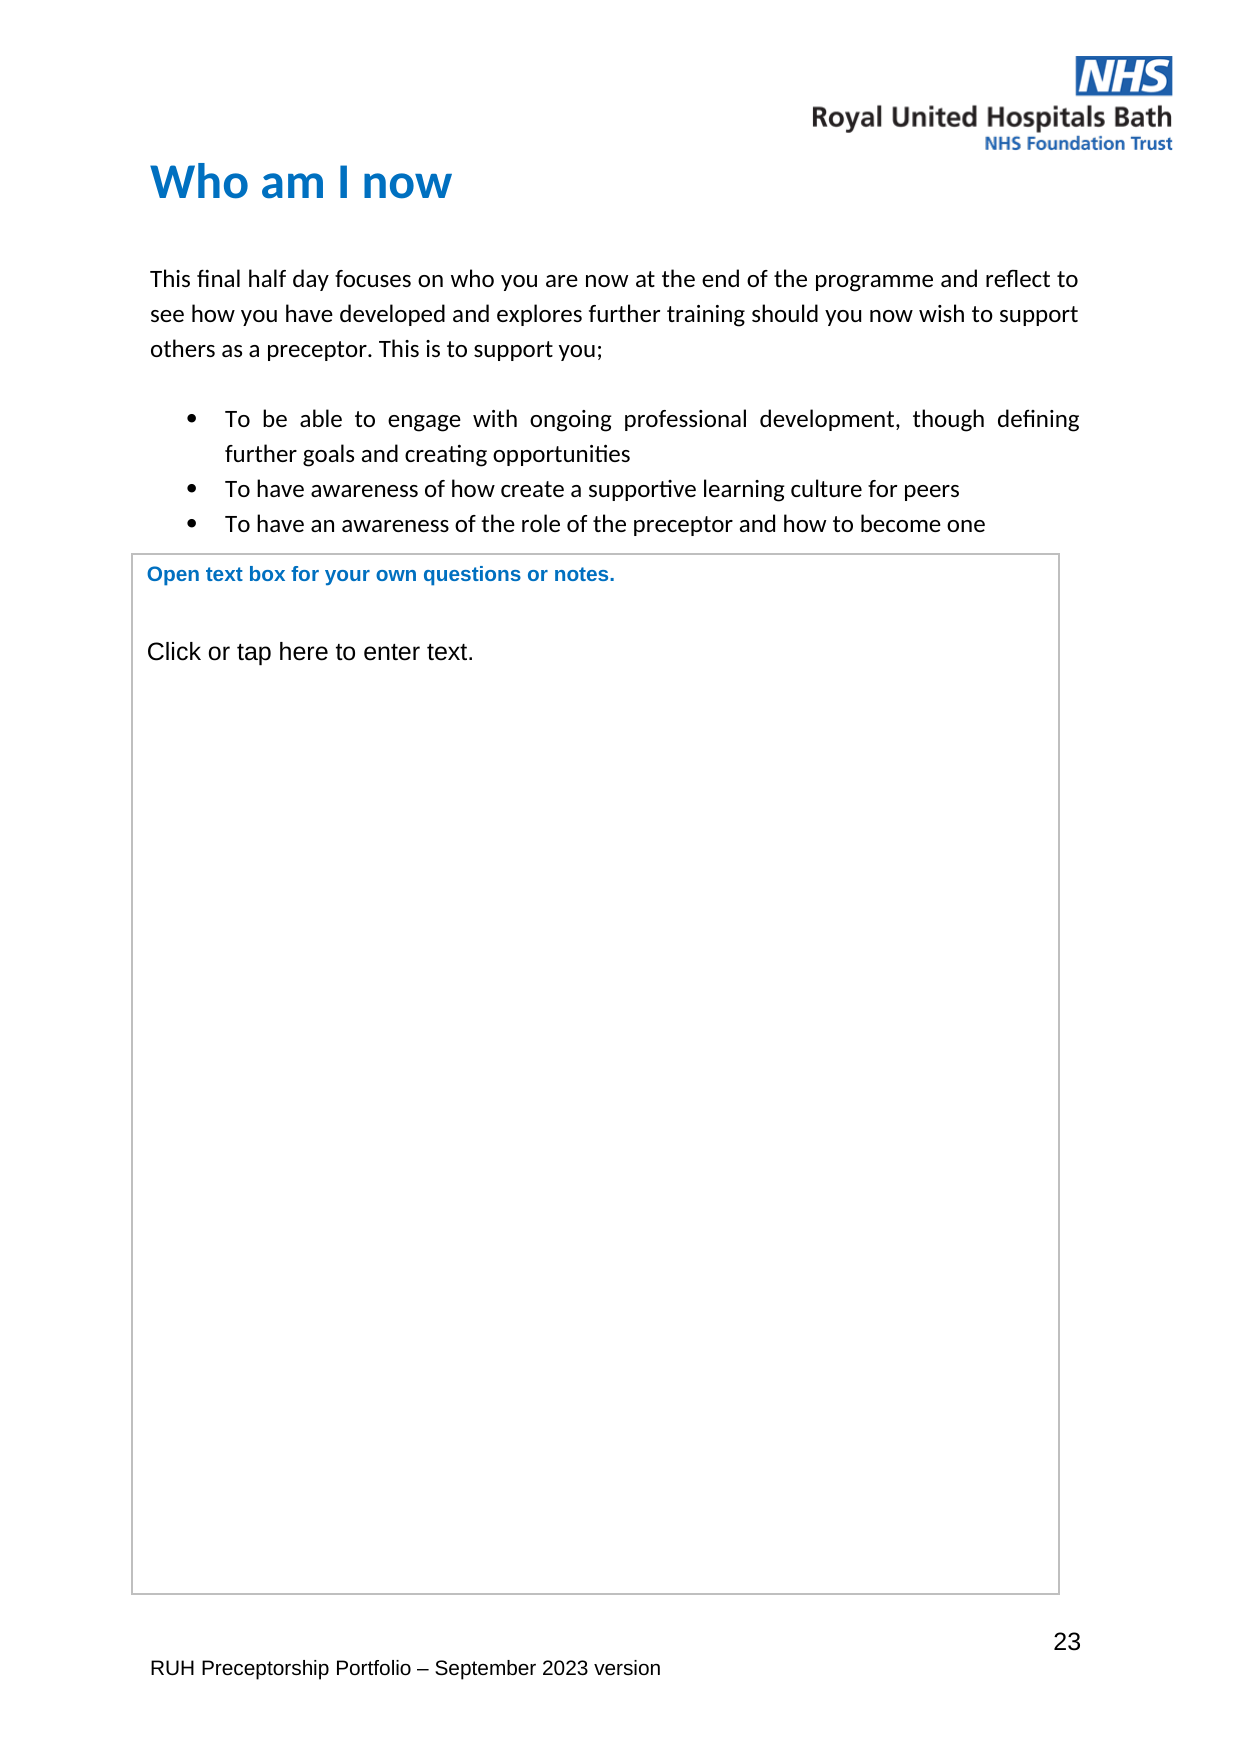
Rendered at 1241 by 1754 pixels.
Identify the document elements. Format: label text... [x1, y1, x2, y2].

text This final half day focuses on who you are now at the end of the programme and reflect to see how you have developed and explores further training should you now wish to support others as a preceptor. This is to support you; [150, 263, 1081, 363]
list To have awareness of how create a supportive learning culture for peers [187, 473, 1081, 503]
subtitle Who am I now [150, 150, 1081, 211]
list To be able to engage with ongoing professional development, though defining further goals and creating opportunities [187, 403, 1081, 468]
picture [812, 56, 1173, 151]
list To have an awareness of the role of the preceptor and how to become one [187, 508, 1081, 538]
